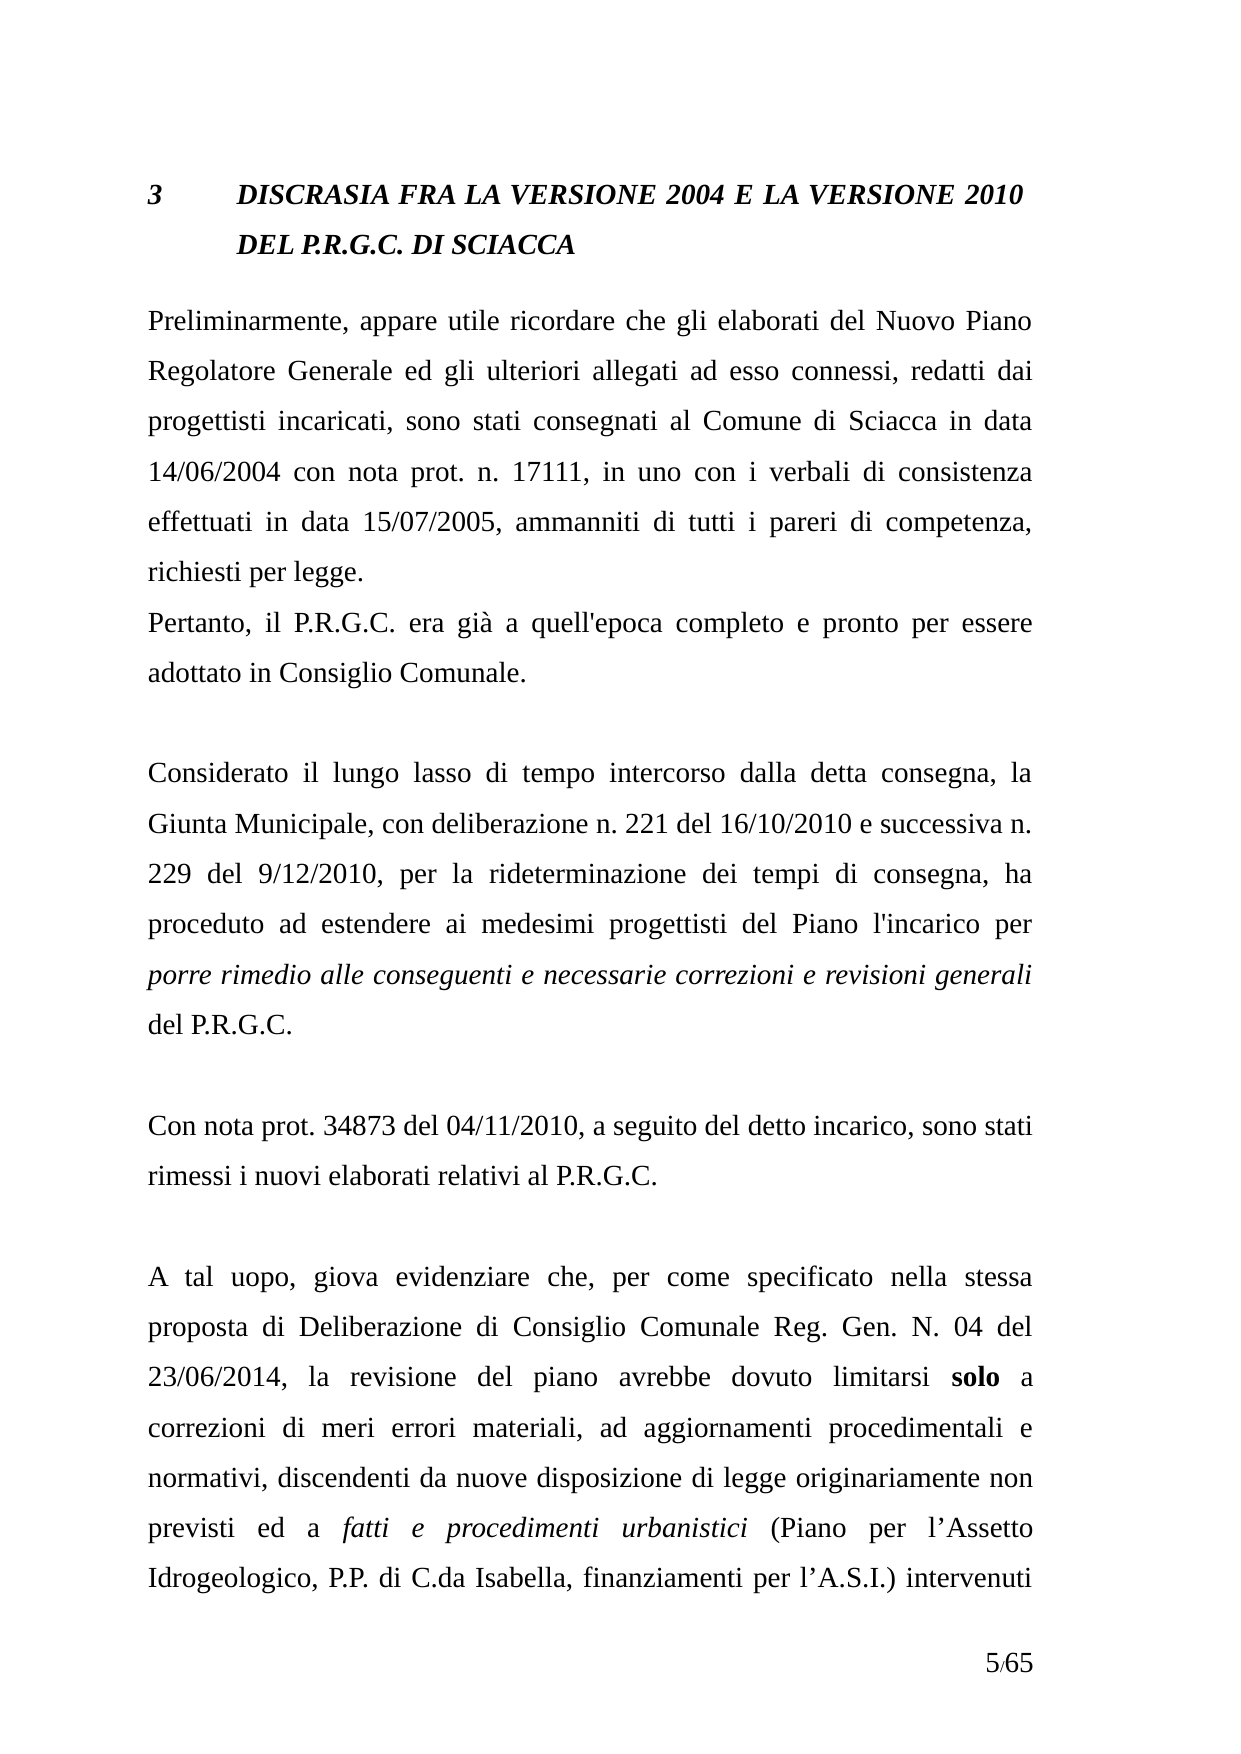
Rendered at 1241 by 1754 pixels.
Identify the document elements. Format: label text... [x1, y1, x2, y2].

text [148, 1259, 1033, 1594]
text Considerato il lungo lasso di tempo intercorso dalla detta consegna, la Giunta Municipale, con deliberazione n. 221 del 16/10/2010 e successiva n. 229 del 9/12/2010, per la rideterminazione dei tempi di consegna, ha proceduto ad estendere ai medesimi progettisti del Piano l'incarico per porre rimedio alle conseguenti e necessarie correzioni e revisioni generali del P.R.G.C. [148, 756, 1033, 1041]
text Pertanto, il P.R.G.C. era già a quell'epoca completo e pronto per essere adottato in Consiglio Comunale. [148, 605, 1033, 688]
subtitle DISCRASIA FRA LA VERSIONE 2004 E LA VERSIONE 2010 DEL P.R.G.C. DI sCIACCA [148, 177, 1034, 261]
text Con nota prot. 34873 del 04/11/2010, a seguito del detto incarico, sono stati rimessi i nuovi elaborati relativi al P.R.G.C. [148, 1108, 1033, 1192]
text Preliminarmente, appare utile ricordare che gli elaborati del Nuovo Piano Regolatore Generale ed gli ulteriori allegati ad esso connessi, redatti dai progettisti incaricati, sono stati consegnati al Comune di Sciacca in data 14/06/2004 con nota prot. n. 17111, in uno con i verbali di consistenza effettuati in data 15/07/2005, ammanniti di tutti i pareri di competenza, richiesti per legge. [148, 303, 1033, 588]
